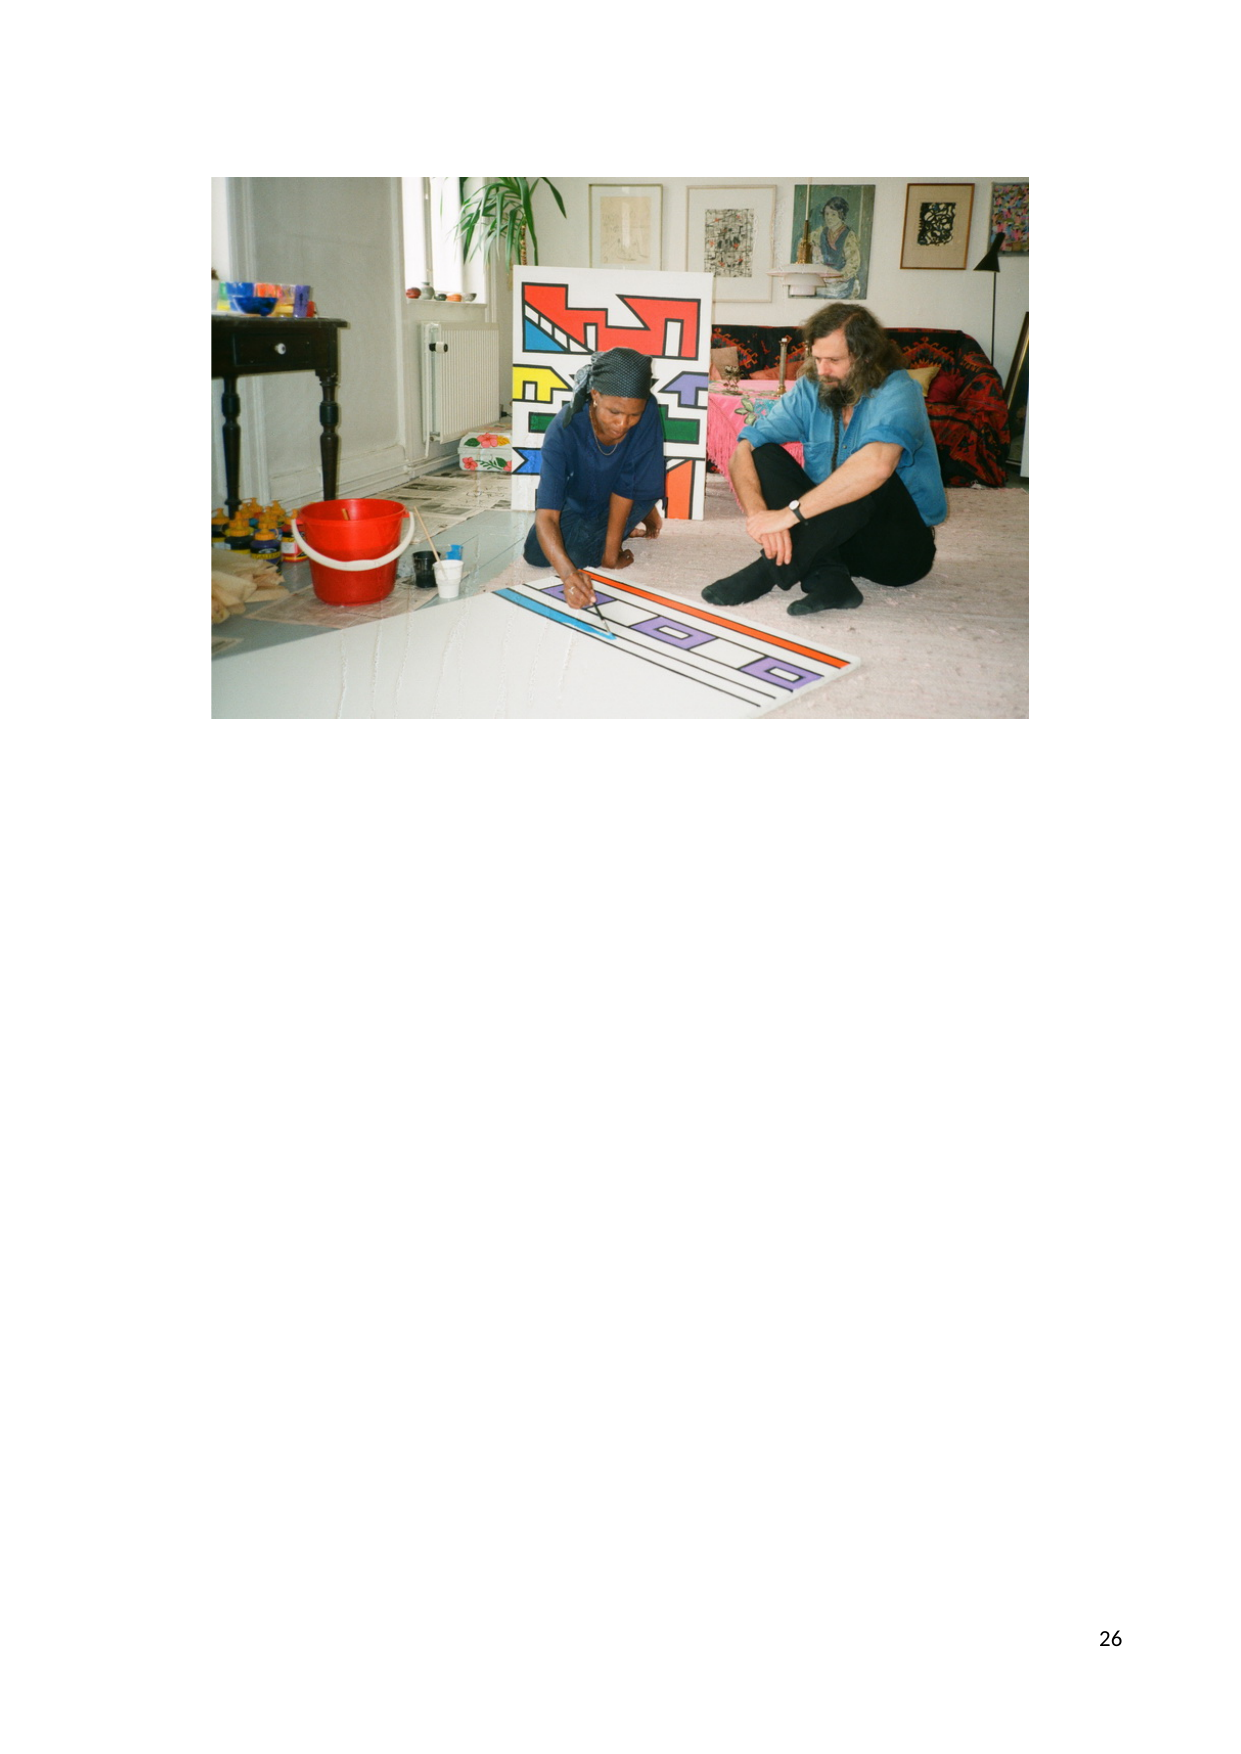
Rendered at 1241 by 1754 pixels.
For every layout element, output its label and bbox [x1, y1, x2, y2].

picture [211, 177, 1029, 719]
